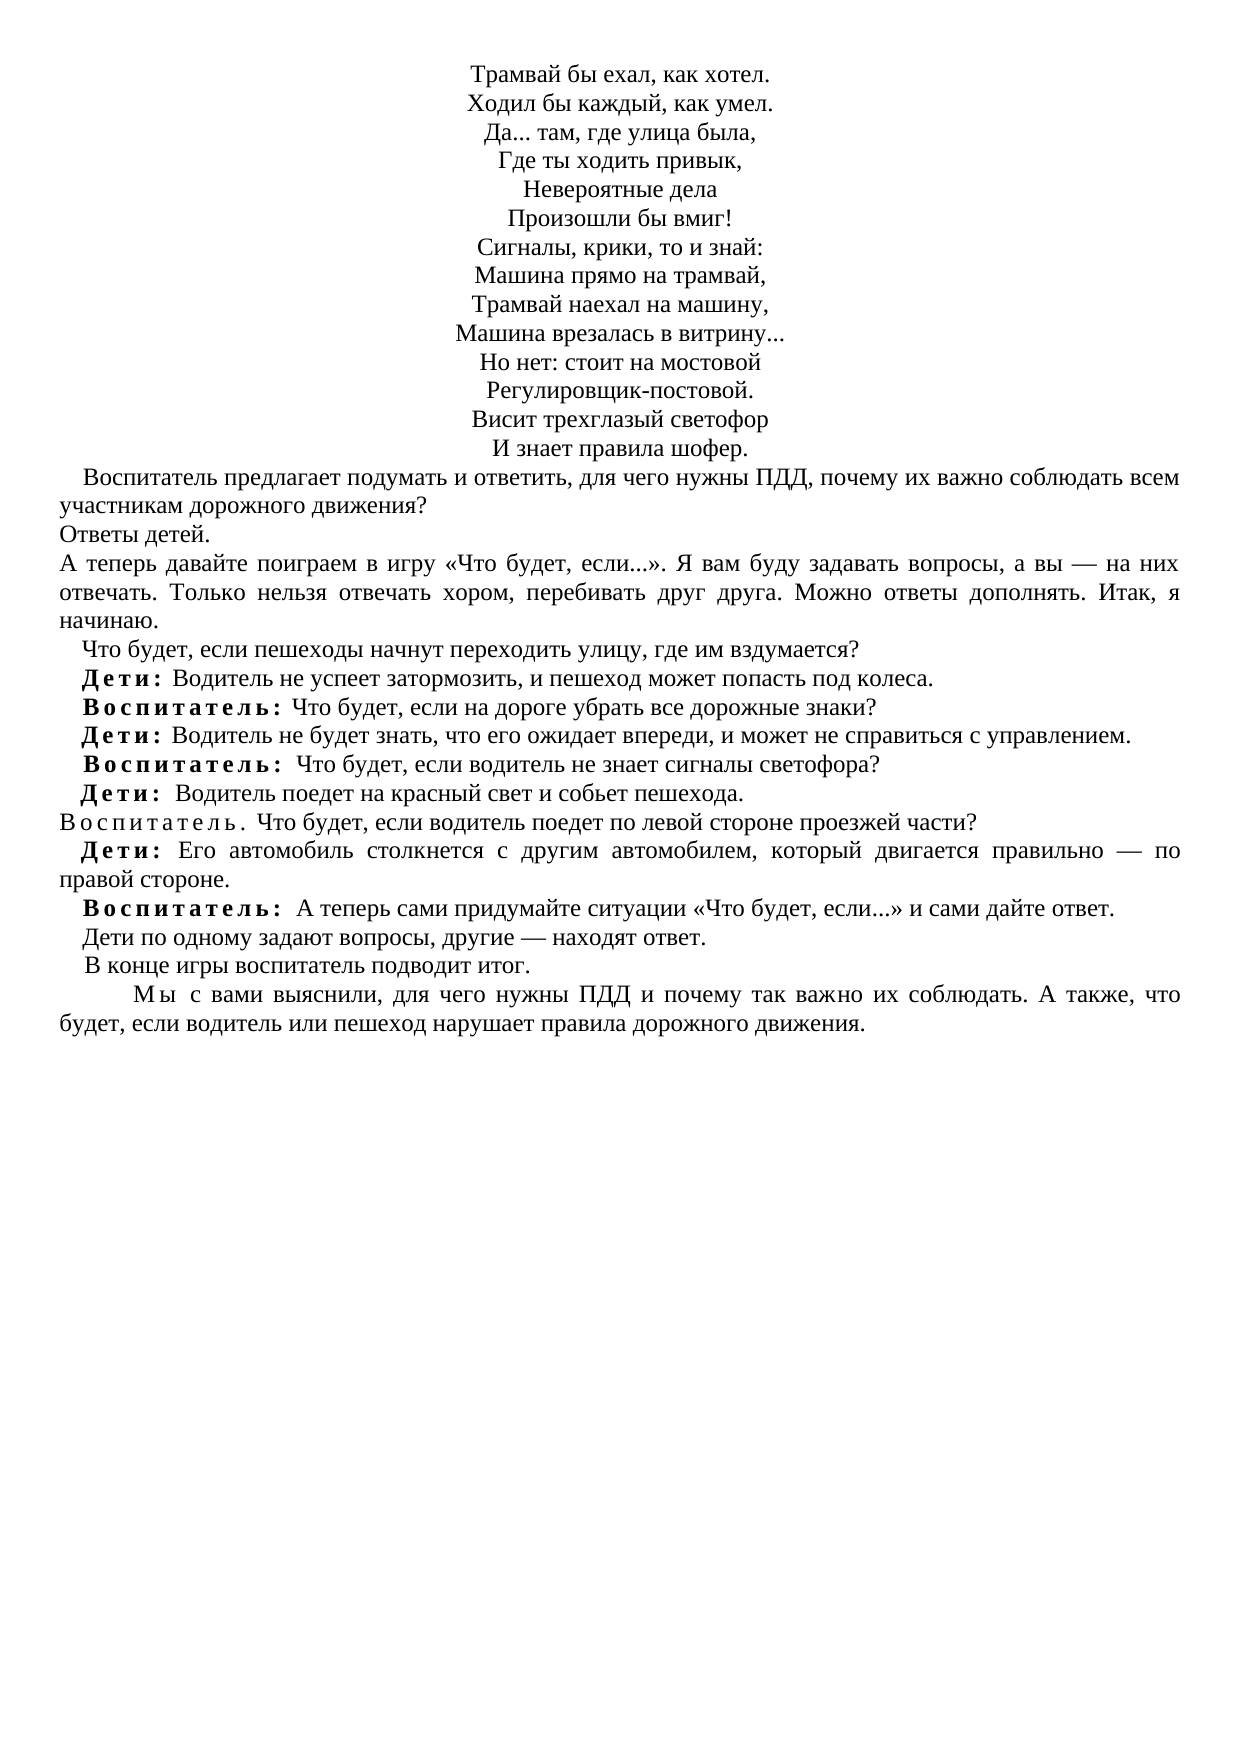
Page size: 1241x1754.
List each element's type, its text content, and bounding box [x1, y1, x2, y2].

text Машина врезалась в витрину... [59, 318, 1181, 347]
text Невероятные дела [59, 174, 1181, 203]
text Воспитатель. Что будет, если водитель поедет по левой стороне проезжей части? [59, 807, 1181, 835]
text Висит трехглазый светофор [59, 404, 1181, 433]
text Воспитатель: А теперь сами придумайте ситуации «Что будет, если...» и сами дайте ответ. [59, 893, 1181, 922]
text Где ты ходить привык, [59, 145, 1181, 174]
text Регулировщик-постовой. [59, 375, 1181, 404]
text А теперь давайте поиграем в игру «Что будет, если...». Я вам буду задавать вопросы, а вы — на них отвечать. Только нельзя отвечать хором, перебивать друг друга. Можно ответы дополнять. Итак, я начинаю. [59, 548, 1181, 634]
text Ходил бы каждый, как умел. [59, 88, 1181, 117]
text Дети: Водитель не будет знать, что его ожидает впереди, и может не справиться с управлением. [59, 720, 1181, 749]
text Воспитатель: Что будет, если водитель не знает сигналы светофора? [59, 749, 1181, 778]
text Дети по одному задают вопросы, другие — находят ответ. [59, 922, 1181, 950]
text Ответы детей. [59, 519, 1181, 548]
text Дети: Водитель не успеет затормозить, и пешеход может попасть под колеса. [59, 663, 1181, 692]
text Да... там, где улица была, [59, 117, 1181, 145]
text Мы с вами выяснили, для чего нужны ПДД и почему так важно их соблюдать. А также, что будет, если водитель или пешеход нарушает правила дорожного движения. [59, 979, 1181, 1037]
text Трамвай наехал на машину, [59, 289, 1181, 318]
text Дети: Водитель поедет на красный свет и собьет пешехода. [59, 778, 1181, 807]
text В конце игры воспитатель подводит итог. [59, 950, 1181, 979]
text Произошли бы вмиг! [59, 203, 1181, 232]
text Воспитатель: Что будет, если на дороге убрать все дорожные знаки? [59, 692, 1181, 720]
text Трамвай бы ехал, как хотел. [59, 59, 1181, 88]
text Воспитатель предлагает подумать и ответить, для чего нужны ПДД, почему их важно соблюдать всем участникам дорожного движения? [59, 462, 1181, 519]
text Дети: Его автомобиль столкнется с другим автомобилем, который двигается правильно — по правой стороне. [59, 835, 1181, 893]
text И знает правила шофер. [59, 433, 1181, 462]
text Что будет, если пешеходы начнут переходить улицу, где им вздумается? [59, 634, 1181, 663]
text Машина прямо на трамвай, [59, 260, 1181, 289]
text Но нет: стоит на мостовой [59, 347, 1181, 375]
text Сигналы, крики, то и знай: [59, 232, 1181, 260]
